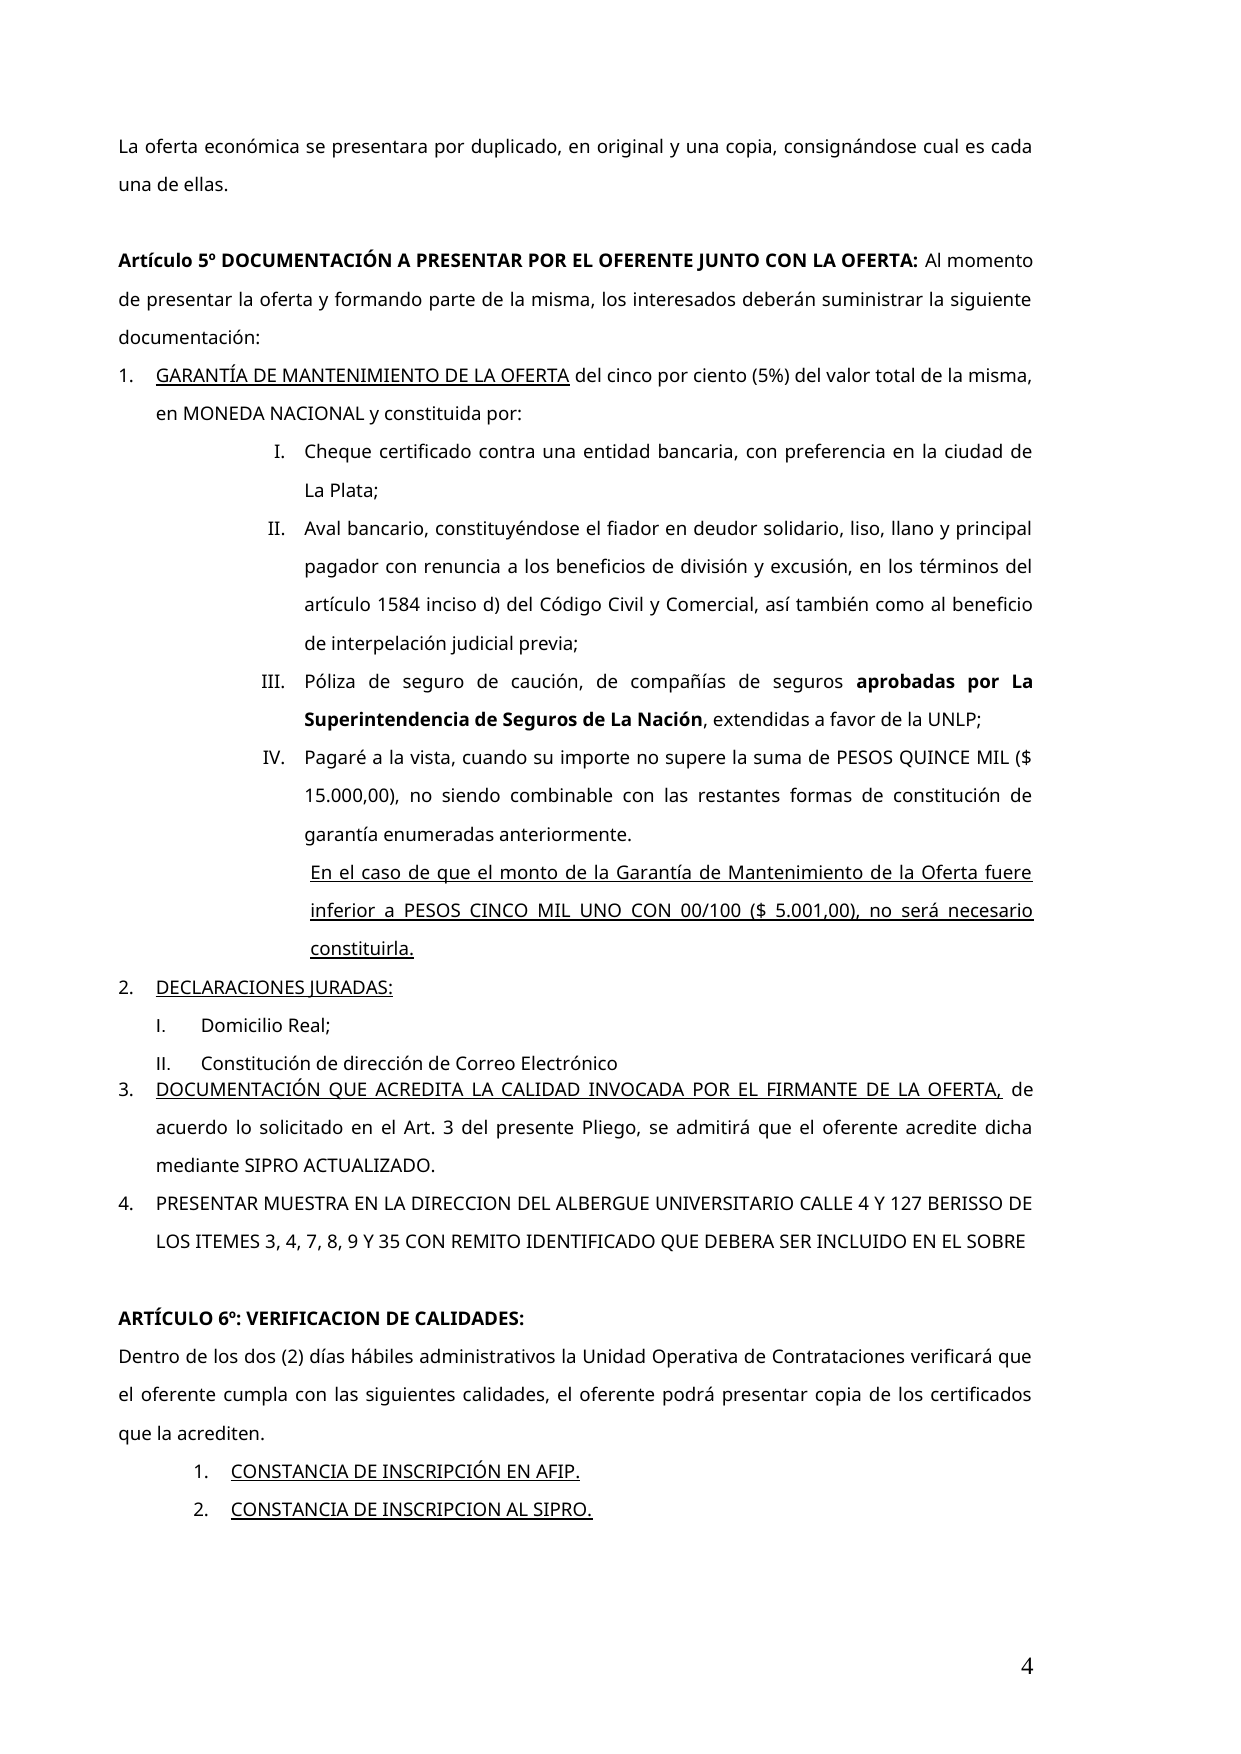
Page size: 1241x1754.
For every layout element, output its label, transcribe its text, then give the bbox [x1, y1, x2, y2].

text ARTÍCULO 6º: VERIFICACION DE CALIDADES: [118, 1305, 1033, 1331]
text Artículo 5º DOCUMENTACIÓN A PRESENTAR POR EL OFERENTE JUNTO CON LA OFERTA: Al momento de presentar la oferta y formando parte de la misma, los interesados deberán suministrar la siguiente documentación: [118, 248, 1033, 349]
list Constitución de dirección de Correo Electrónico [156, 1050, 1033, 1076]
text La oferta económica se presentara por duplicado, en original y una copia, consignándose cual es cada una de ellas. [118, 133, 1033, 197]
text En el caso de que el monto de la Garantía de Mantenimiento de la Oferta fuere inferior a PESOS CINCO MIL UNO CON 00/100 ($ 5.001,00), no será necesario constituirla. [310, 882, 1033, 919]
text Dentro de los dos (2) días hábiles administrativos la Unidad Operativa de Contrataciones verificará que el oferente cumpla con las siguientes calidades, el oferente podrá presentar copia de los certificados que la acrediten. [118, 1343, 1033, 1446]
list CONSTANCIA DE INSCRIPCION AL SIPRO. [193, 1496, 1033, 1522]
list CONSTANCIA DE INSCRIPCIÓN EN AFIP. [193, 1458, 1033, 1484]
list Aval bancario, constituyéndose el fiador en deudor solidario, liso, llano y principal pagador con renuncia a los beneficios de división y excusión, en los términos del artículo 1584 inciso d) del Código Civil y Comercial, así también como al beneficio de interpelación judicial previa; [285, 515, 1033, 655]
list Cheque certificado contra una entidad bancaria, con preferencia en la ciudad de La Plata; [285, 439, 1033, 502]
list PRESENTAR MUESTRA EN LA DIRECCION DEL ALBERGUE UNIVERSITARIO CALLE 4 Y 127 BERISSO DE LOS ITEMES 3, 4, 7, 8, 9 Y 35 CON REMITO IDENTIFICADO QUE DEBERA SER INCLUIDO EN EL SOBRE [118, 1191, 1033, 1254]
list Domicilio Real; [156, 1012, 1033, 1038]
list Póliza de seguro de caución, de compañías de seguros aprobadas por La Superintendencia de Seguros de La Nación, extendidas a favor de la UNLP; [285, 668, 1033, 732]
list Pagaré a la vista, cuando su importe no supere la suma de PESOS QUINCE MIL ($ 15.000,00), no siendo combinable con las restantes formas de constitución de garantía enumeradas anteriormente. [285, 744, 1033, 847]
list DECLARACIONES JURADAS: [118, 974, 1033, 999]
text En el caso de que el monto de la Garantía de Mantenimiento de la Oferta fuere inferior a PESOS CINCO MIL UNO CON 00/100 ($ 5.001,00), no será necesario constituirla. [310, 859, 1033, 881]
text En el caso de que el monto de la Garantía de Mantenimiento de la Oferta fuere inferior a PESOS CINCO MIL UNO CON 00/100 ($ 5.001,00), no será necesario constituirla. [310, 921, 1033, 961]
list GARANTÍA DE MANTENIMIENTO DE LA OFERTA del cinco por ciento (5%) del valor total de la misma, en MONEDA NACIONAL y constituida por: [118, 362, 1033, 426]
list DOCUMENTACIÓN QUE ACREDITA LA CALIDAD INVOCADA POR EL FIRMANTE DE LA OFERTA, de acuerdo lo solicitado en el Art. 3 del presente Pliego, se admitirá que el oferente acredite dicha mediante SIPRO ACTUALIZADO. [118, 1076, 1033, 1178]
